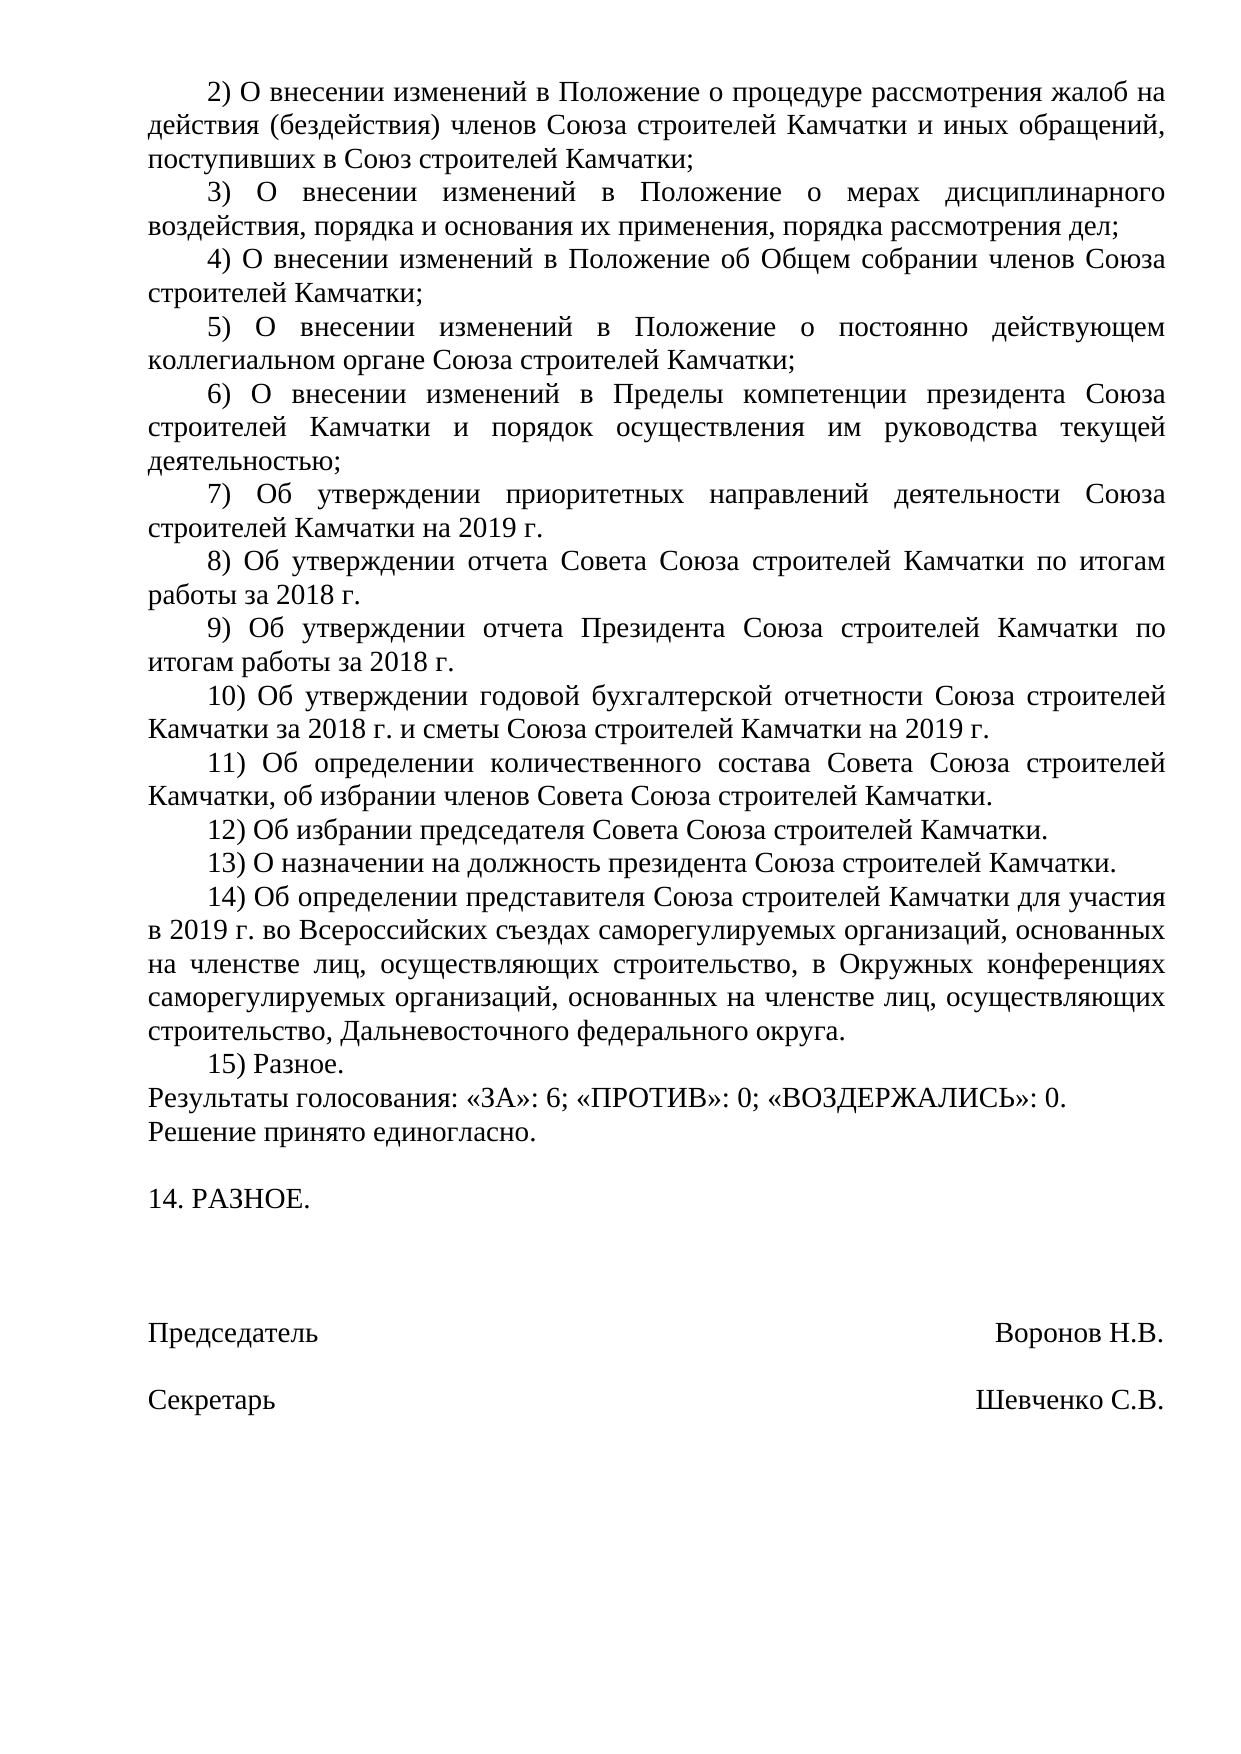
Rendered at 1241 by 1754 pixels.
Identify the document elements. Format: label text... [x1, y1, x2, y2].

text 8) Об утверждении отчета Совета Союза строителей Камчатки по итогам работы за 2018 г. [148, 543, 1167, 611]
text 12) Об избрании председателя Совета Союза строителей Камчатки. [148, 812, 1167, 845]
text 3) О внесении изменений в Положение о мерах дисциплинарного воздействия, порядка и основания их применения, порядка рассмотрения дел; [148, 174, 1167, 242]
text Решение принято единогласно. [148, 1114, 1167, 1147]
text Результаты голосования: «ЗА»: 6; «ПРОТИВ»: 0; «ВОЗДЕРЖАЛИСЬ»: 0. [148, 1080, 1167, 1114]
text 11) Об определении количественного состава Совета Союза строителей Камчатки, об избрании членов Совета Союза строителей Камчатки. [148, 745, 1167, 812]
text 7) Об утверждении приоритетных направлений деятельности Союза строителей Камчатки на 2019 г. [148, 476, 1167, 543]
text 4) О внесении изменений в Положение об Общем собрании членов Союза строителей Камчатки; [148, 242, 1167, 309]
text 13) О назначении на должность президента Союза строителей Камчатки. [148, 845, 1167, 879]
text 2) О внесении изменений в Положение о процедуре рассмотрения жалоб на действия (бездействия) членов Союза строителей Камчатки и иных обращений, поступивших в Союз строителей Камчатки; [148, 74, 1167, 174]
text 6) О внесении изменений в Пределы компетенции президента Союза строителей Камчатки и порядок осуществления им руководства текущей деятельностью; [148, 376, 1167, 476]
text 15) Разное. [148, 1047, 1167, 1080]
text 5) О внесении изменений в Положение о постоянно действующем коллегиальном органе Союза строителей Камчатки; [148, 309, 1167, 376]
text 10) Об утверждении годовой бухгалтерской отчетности Союза строителей Камчатки за 2018 г. и сметы Союза строителей Камчатки на 2019 г. [148, 678, 1167, 745]
text 9) Об утверждении отчета Президента Союза строителей Камчатки по итогам работы за 2018 г. [148, 611, 1167, 678]
text 14. РАЗНОЕ. [148, 1181, 1167, 1214]
text Секретарь Шевченко С.В. [148, 1382, 1167, 1416]
text 14) Об определении представителя Союза строителей Камчатки для участия в 2019 г. во Всероссийских съездах саморегулируемых организаций, основанных на членстве лиц, осуществляющих строительство, в Окружных конференциях саморегулируемых организаций, основанных на членстве лиц, осуществляющих строительство, Дальневосточного федерального округа. [148, 879, 1167, 1047]
text Председатель Воронов Н.В. [148, 1315, 1167, 1348]
